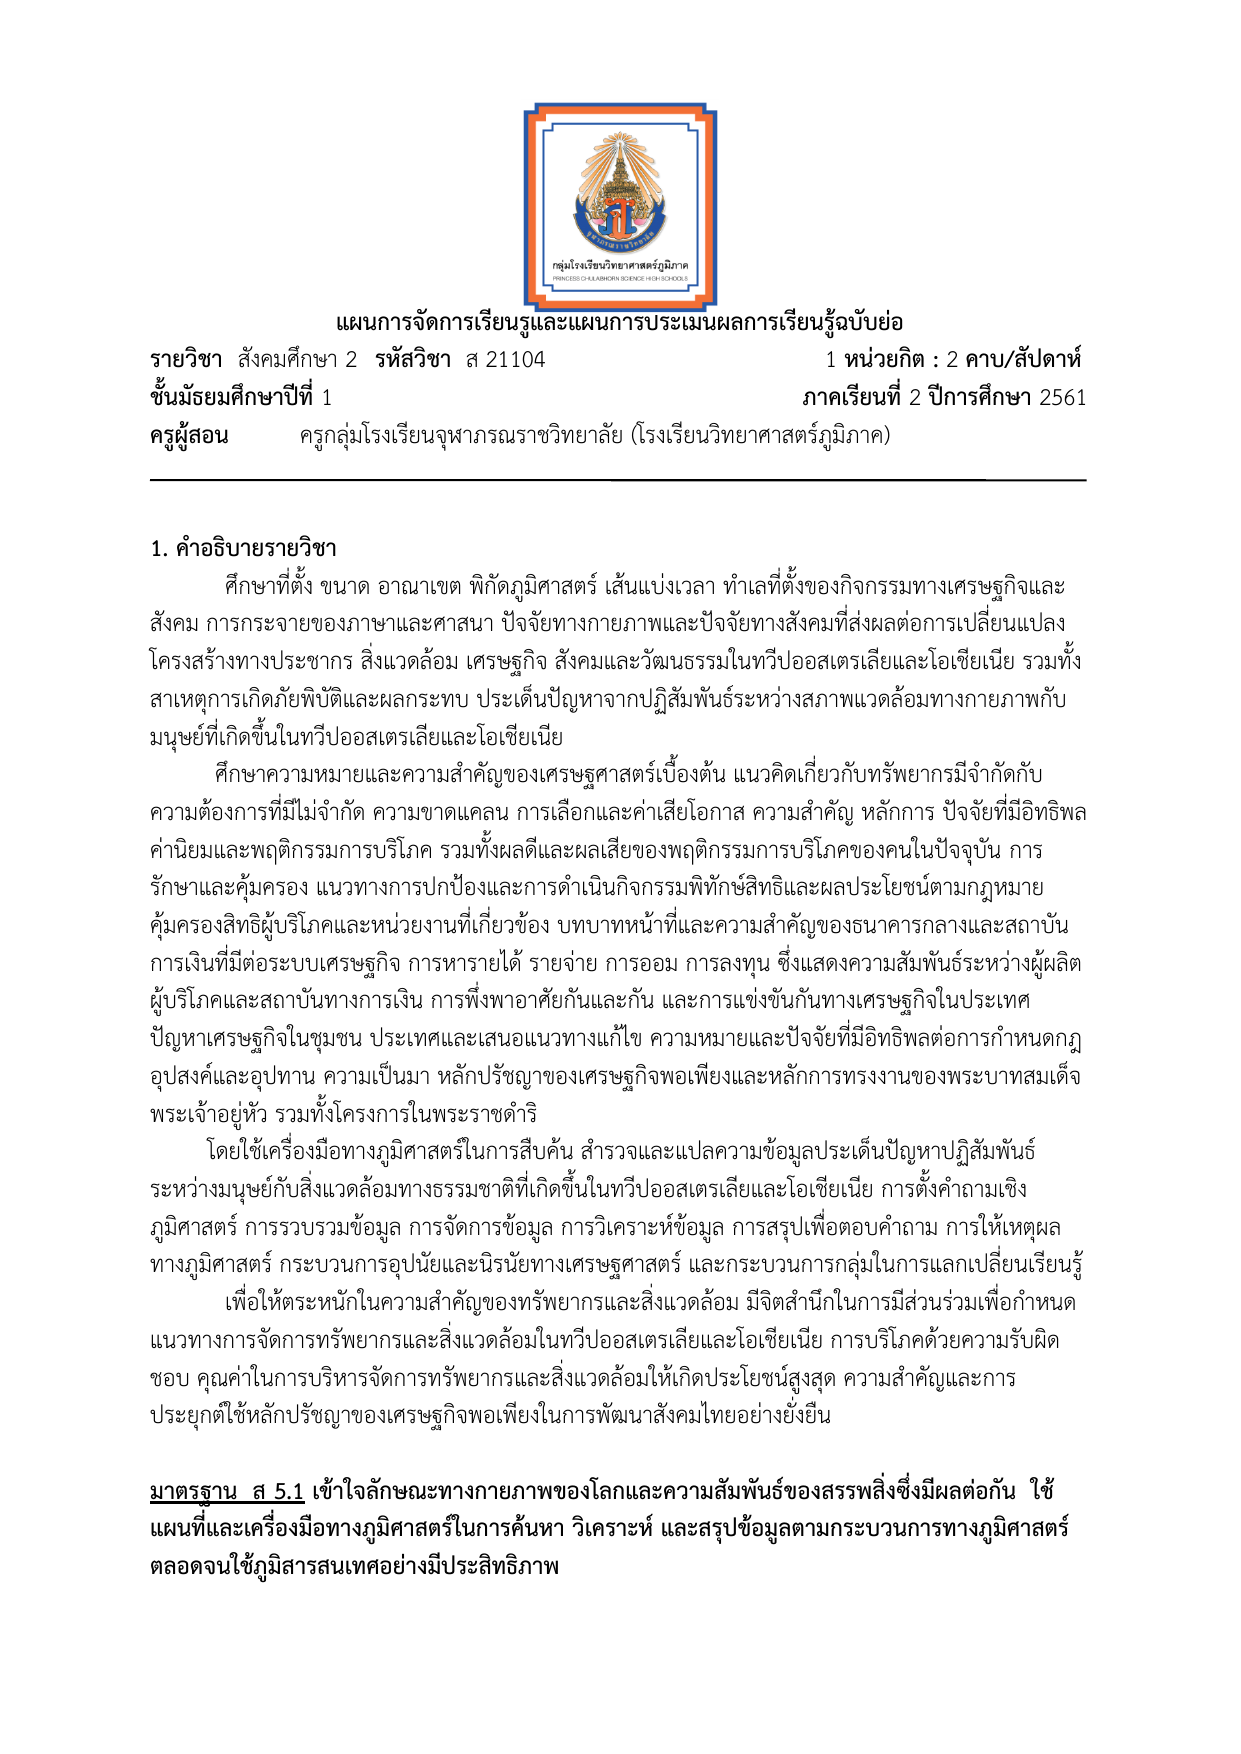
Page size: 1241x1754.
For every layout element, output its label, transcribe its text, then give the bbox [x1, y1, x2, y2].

text เพื่อให้ตระหนักในความสำคัญของทรัพยากรและสิ่งแวดล้อม มีจิตสำนึกในการมีส่วนร่วมเพื่อกำหนดแนวทางการจัดการทรัพยากรและสิ่งแวดล้อมในทวีปออสเตรเลียและโอเชียเนีย การบริโภคด้วยความรับผิดชอบ คุณค่าในการบริหารจัดการทรัพยากรและสิ่งแวดล้อมให้เกิดประโยชน์สูงสุด ความสำคัญและการประยุกต์ใช้หลักปรัชญาของเศรษฐกิจพอเพียงในการพัฒนาสังคมไทยอย่างยั่งยืน [150, 1281, 1090, 1432]
text แผนการจัดการเรียนรู้และแผนการประเมินผลการเรียนรู้ฉบับย่อ [150, 301, 1090, 338]
text ครูผู้สอน ครูกลุ่มโรงเรียนจุฬาภรณราชวิทยาลัย (โรงเรียนวิทยาศาสตร์ภูมิภาค) [150, 414, 1090, 452]
text รายวิชา สังคมศึกษา 2 รหัสวิชา ส21104 1 หน่วยกิต : 2 คาบ/สัปดาห์ [150, 338, 1090, 376]
text มาตรฐาน ส 5.1 เข้าใจลักษณะทางกายภาพของโลกและความสัมพันธ์ของสรรพสิ่งซึ่งมีผลต่อกัน ใช้แผนที่และเครื่องมือทางภูมิศาสตร์ในการค้นหา วิเคราะห์ และสรุปข้อมูลตามกระบวนการทางภูมิศาสตร์ ตลอดจนใช้ภูมิสารสนเทศอย่างมีประสิทธิภาพ [150, 1470, 1090, 1583]
text ชั้นมัธยมศึกษาปีที่ 1 ภาคเรียนที่ 2 ปีการศึกษา 2561 [150, 376, 1090, 414]
text 1. คำอธิบายรายวิชา [150, 527, 1090, 565]
text โดยใช้เครื่องมือทางภูมิศาสตร์ในการสืบค้น สำรวจและแปลความข้อมูลประเด็นปัญหาปฏิสัมพันธ์ระหว่างมนุษย์กับสิ่งแวดล้อมทางธรรมชาติที่เกิดขึ้นในทวีปออสเตรเลียและโอเชียเนีย การตั้งคำถามเชิงภูมิศาสตร์ การรวบรวมข้อมูล การจัดการข้อมูล การวิเคราะห์ข้อมูล การสรุปเพื่อตอบคำถาม การให้เหตุผลทางภูมิศาสตร์ กระบวนการอุปนัยและนิรนัยทางเศรษฐศาสตร์ และกระบวนการกลุ่มในการแลกเปลี่ยนเรียนรู้ [150, 1130, 1090, 1281]
text ศึกษาที่ตั้ง ขนาด อาณาเขต พิกัดภูมิศาสตร์ เส้นแบ่งเวลา ทำเลที่ตั้งของกิจกรรมทางเศรษฐกิจและสังคม การกระจายของภาษาและศาสนา ปัจจัยทางกายภาพและปัจจัยทางสังคมที่ส่งผลต่อการเปลี่ยนแปลงโครงสร้างทางประชากร สิ่งแวดล้อม เศรษฐกิจ สังคมและวัฒนธรรมในทวีปออสเตรเลียและโอเชียเนีย รวมทั้งสาเหตุการเกิดภัยพิบัติและผลกระทบ ประเด็นปัญหาจากปฏิสัมพันธ์ระหว่างสภาพแวดล้อมทางกายภาพกับมนุษย์ที่เกิดขึ้นในทวีปออสเตรเลียและโอเชียเนีย [150, 565, 1090, 753]
picture [521, 99, 720, 315]
text ศึกษาความหมายและความสำคัญของเศรษฐศาสตร์เบื้องต้น แนวคิดเกี่ยวกับทรัพยากรมีจำกัดกับความต้องการที่มีไม่จำกัด ความขาดแคลน การเลือกและค่าเสียโอกาส ความสำคัญ หลักการ ปัจจัยที่มีอิทธิพล ค่านิยมและพฤติกรรมการบริโภค รวมทั้งผลดีและผลเสียของพฤติกรรมการบริโภคของคนในปัจจุบัน การรักษาและคุ้มครอง แนวทางการปกป้องและการดำเนินกิจกรรมพิทักษ์สิทธิและผลประโยชน์ตามกฎหมายคุ้มครองสิทธิผู้บริโภคและหน่วยงานที่เกี่ยวข้อง บทบาทหน้าที่และความสำคัญของธนาคารกลางและสถาบันการเงินที่มีต่อระบบเศรษฐกิจ การหารายได้ รายจ่าย การออม การลงทุน ซึ่งแสดงความสัมพันธ์ระหว่างผู้ผลิต ผู้บริโภคและสถาบันทางการเงิน การพึ่งพาอาศัยกันและกัน และการแข่งขันกันทางเศรษฐกิจในประเทศ ปัญหาเศรษฐกิจในชุมชน ประเทศและเสนอแนวทางแก้ไข ความหมายและปัจจัยที่มีอิทธิพลต่อการกำหนดกฎอุปสงค์และอุปทาน ความเป็นมา หลักปรัชญาของเศรษฐกิจพอเพียงและหลักการทรงงานของพระบาทสมเด็จพระเจ้าอยู่หัว รวมทั้งโครงการในพระราชดำริ [150, 753, 1090, 1130]
